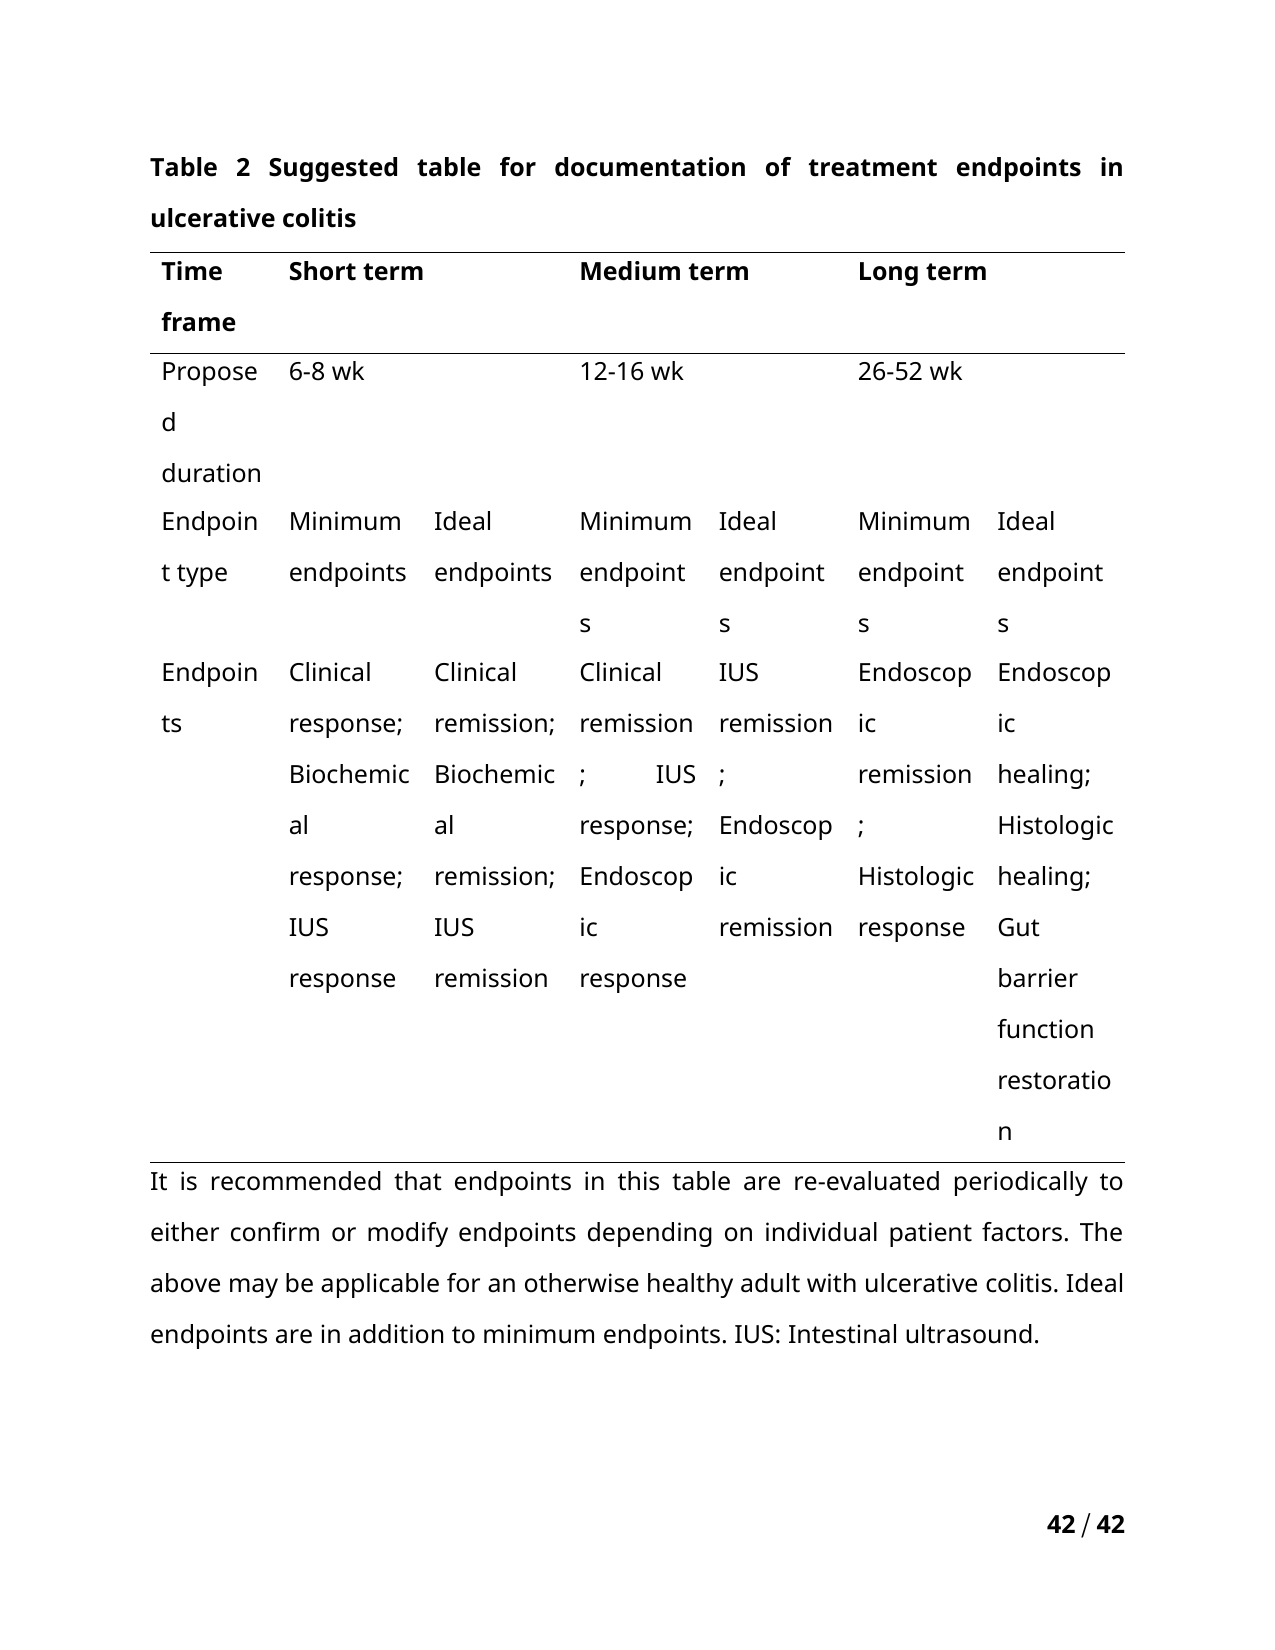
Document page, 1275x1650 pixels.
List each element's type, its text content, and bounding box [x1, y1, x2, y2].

table_cell Ideal endpoints [986, 504, 1125, 654]
text It is recommended that endpoints in this table are re-evaluated periodically to either confirm or modify endpoints depending on individual patient factors. The above may be applicable for an otherwise healthy adult with ulcerative colitis. Ideal endpoints are in addition to minimum endpoints. IUS: Intestinal ultrasound. [150, 1163, 1125, 1350]
table_cell Endpoints [150, 654, 277, 1162]
table_cell Minimum endpoints [277, 504, 423, 654]
table_cell Endoscopic remission; Histologic response [846, 654, 986, 1162]
table_cell Clinical response; Biochemical response; IUS response [277, 654, 423, 1162]
table_cell Ideal endpoints [707, 504, 846, 654]
table_cell 6-8 wk [277, 354, 568, 504]
table_header Medium term [568, 253, 846, 352]
table_header Long term [846, 253, 1125, 352]
table_cell Ideal endpoints [423, 504, 568, 654]
table_cell Clinical remission; IUS response; Endoscopic response [568, 654, 707, 1162]
table_header Time frame [150, 253, 277, 352]
table_cell Proposed duration [150, 354, 277, 504]
table_cell 26-52 wk [846, 354, 1125, 504]
table_cell Minimum endpoints [846, 504, 986, 654]
text Table 2 Suggested table for documentation of treatment endpoints in ulcerative colitis [150, 150, 1125, 235]
table_header Short term [277, 253, 568, 352]
table_cell Clinical remission; Biochemical remission; IUS remission [423, 654, 568, 1162]
table_cell Minimum endpoints [568, 504, 707, 654]
table_cell 12-16 wk [568, 354, 846, 504]
table_cell Endpoint type [150, 504, 277, 654]
table_cell IUS remission; Endoscopic remission [707, 654, 846, 1162]
table_cell Endoscopic healing; Histologic healing; Gut barrier function restoration [986, 654, 1125, 1162]
